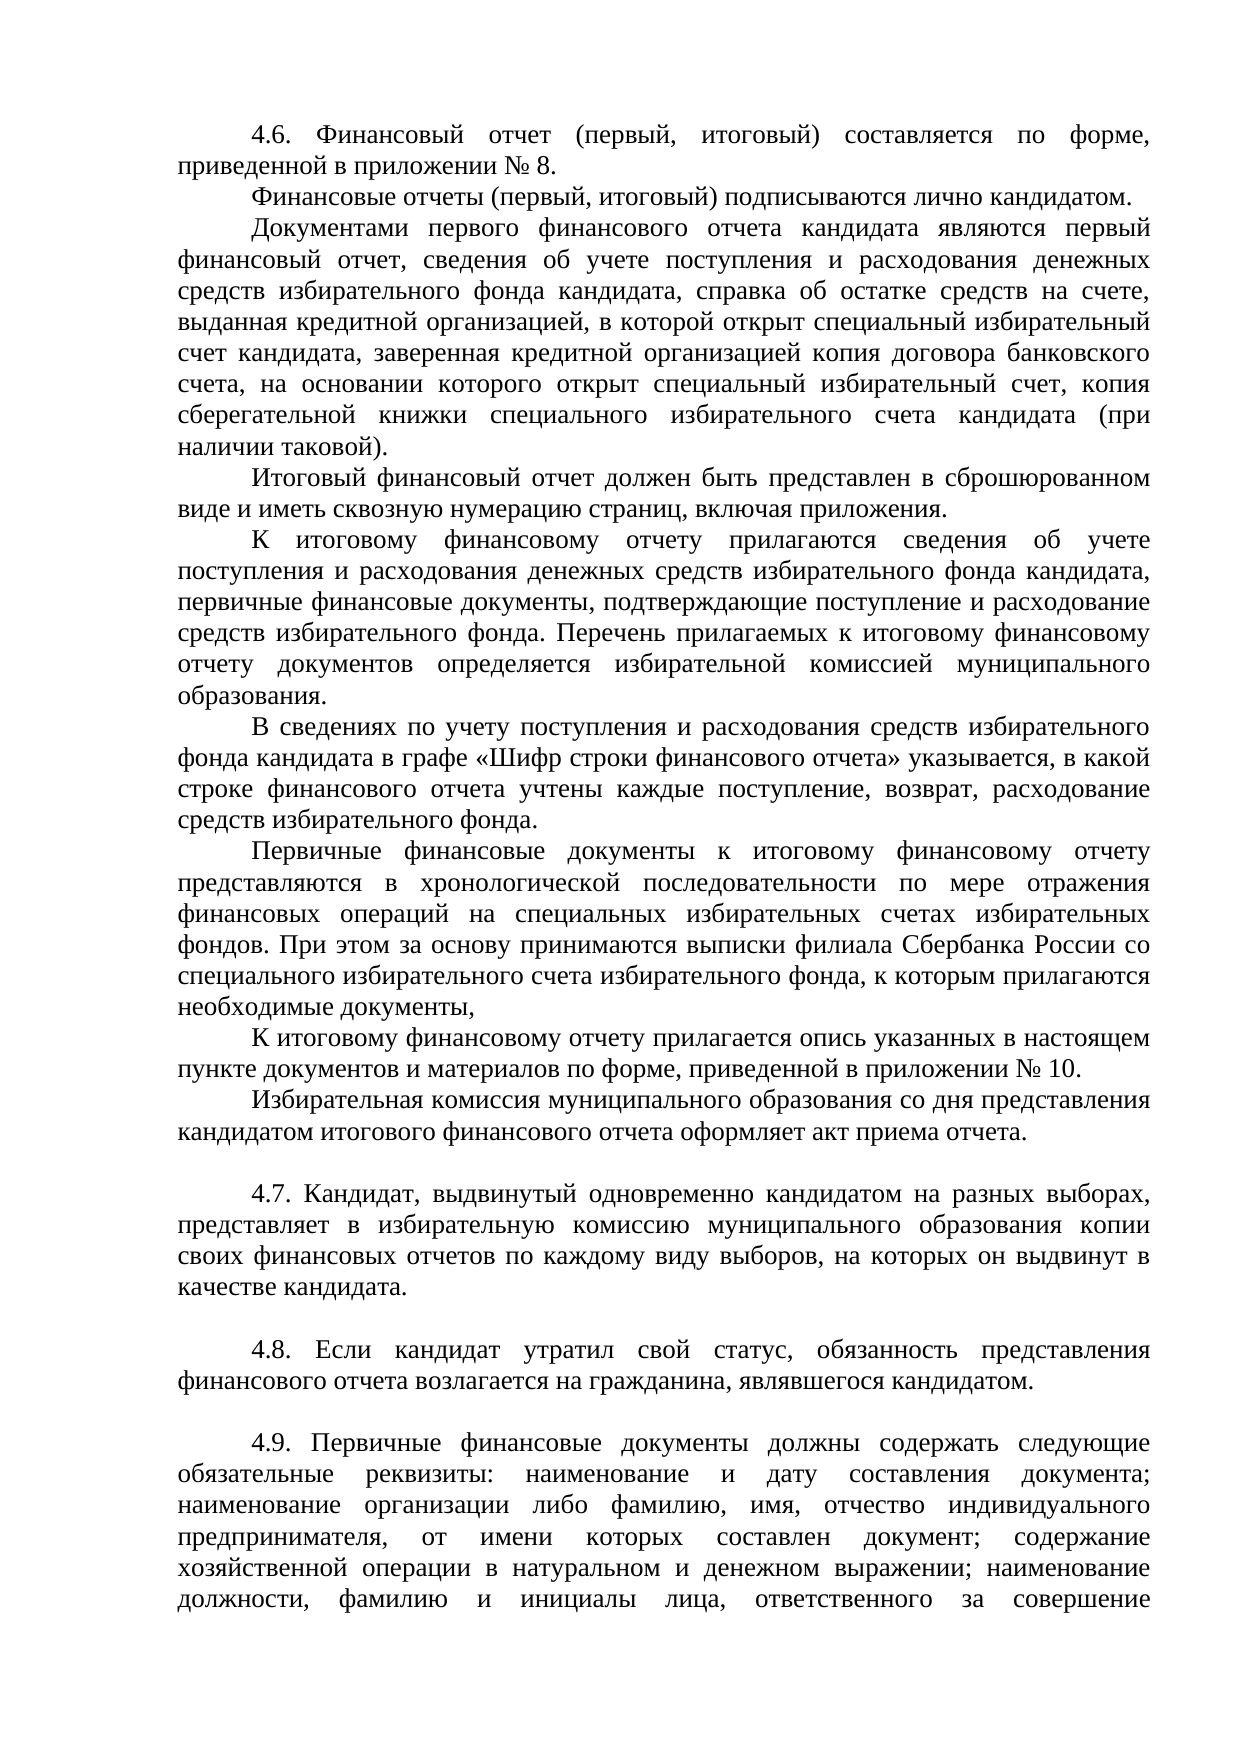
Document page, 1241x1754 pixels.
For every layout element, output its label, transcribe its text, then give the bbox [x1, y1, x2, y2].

text Итоговый финансовый отчет должен быть представлен в сброшюрованном виде и иметь сквозную нумерацию страниц, включая приложения. [177, 461, 1152, 523]
text 4.6. Финансовый отчет (первый, итоговый) составляется по форме, приведенной в приложении № 8. [177, 118, 1152, 180]
text Избирательная комиссия муниципального образования со дня представления кандидатом итогового финансового отчета оформляет акт приема отчета. [177, 1084, 1152, 1146]
text К итоговому финансовому отчету прилагаются сведения об учете поступления и расходования денежных средств избирательного фонда кандидата, первичные финансовые документы, подтверждающие поступление и расходование средств избирательного фонда. Перечень прилагаемых к итоговому финансовому отчету документов определяется избирательной комиссией муниципального образования. [177, 523, 1152, 710]
text Финансовые отчеты (первый, итоговый) подписываются лично кандидатом. [177, 180, 1152, 212]
text 4.8. Если кандидат утратил свой статус, обязанность представления финансового отчета возлагается на гражданина, являвшегося кандидатом. [177, 1333, 1152, 1395]
text К итоговому финансовому отчету прилагается опись указанных в настоящем пункте документов и материалов по форме, приведенной в приложении № 10. [177, 1021, 1152, 1084]
text 4.7. Кандидат, выдвинутый одновременно кандидатом на разных выборах, представляет в избирательную комиссию муниципального образования копии своих финансовых отчетов по каждому виду выборов, на которых он выдвинут в качестве кандидата. [177, 1177, 1152, 1302]
text Первичные финансовые документы к итоговому финансовому отчету представляются в хронологической последовательности по мере отражения финансовых операций на специальных избирательных счетах избирательных фондов. При этом за основу принимаются выписки филиала Сбербанка России со специального избирательного счета избирательного фонда, к которым прилагаются необходимые документы, [177, 834, 1152, 1021]
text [177, 1426, 1152, 1613]
text Документами первого финансового отчета кандидата являются первый финансовый отчет, сведения об учете поступления и расходования денежных средств избирательного фонда кандидата, справка об остатке средств на счете, выданная кредитной организацией, в которой открыт специальный избирательный счет кандидата, заверенная кредитной организацией копия договора банковского счета, на основании которого открыт специальный избирательный счет, копия сберегательной книжки специального избирательного счета кандидата (при наличии таковой). [177, 212, 1152, 461]
text В сведениях по учету поступления и расходования средств избирательного фонда кандидата в графе «Шифр строки финансового отчета» указывается, в какой строке финансового отчета учтены каждые поступление, возврат, расходование средств избирательного фонда. [177, 710, 1152, 834]
